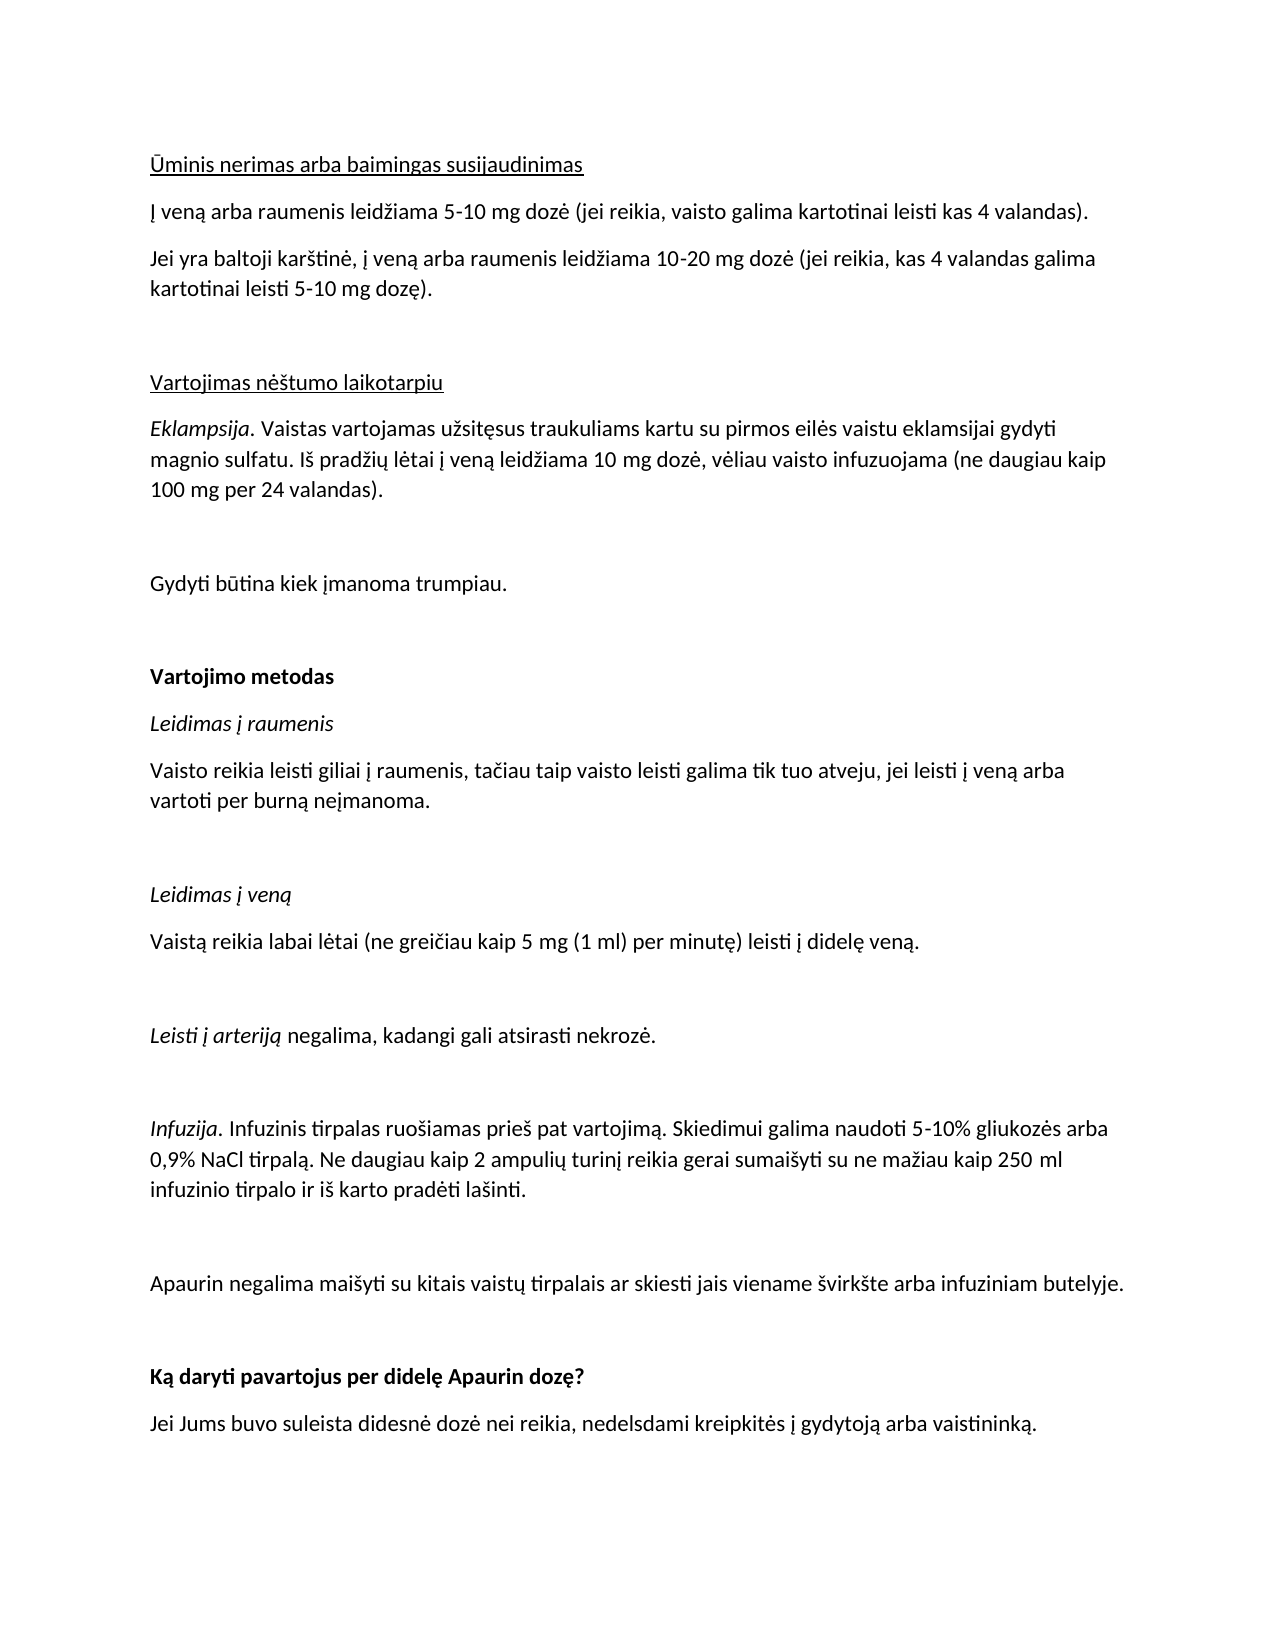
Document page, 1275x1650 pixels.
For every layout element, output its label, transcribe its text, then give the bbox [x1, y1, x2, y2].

text Leidimas į veną [150, 880, 1128, 908]
text Vartojimas nėštumo laikotarpiu [150, 368, 1128, 396]
text Vartojimo metodas [150, 662, 1128, 691]
text Jei Jums buvo suleista didesnė dozė nei reikia, nedelsdami kreipkitės į gydytoją arba vaistininką. [150, 1409, 1125, 1437]
text Ką daryti pavartojus per didelę Apaurin dozę? [150, 1362, 1125, 1391]
text Ūminis nerimas arba baimingas susijaudinimas [150, 150, 1128, 178]
text Į veną arba raumenis leidžiama 5-10 mg dozė (jei reikia, vaisto galima kartotinai leisti kas 4 valandas). [150, 197, 1128, 225]
text Vaisto reikia leisti giliai į raumenis, tačiau taip vaisto leisti galima tik tuo atveju, jei leisti į veną arba vartoti per burną neįmanoma. [150, 756, 1125, 814]
text Leisti į arteriją negalima, kadangi gali atsirasti nekrozė. [150, 1021, 1128, 1049]
text Vaistą reikia labai lėtai (ne greičiau kaip 5 mg (1 ml) per minutę) leisti į didelę veną. [150, 927, 1128, 955]
text Eklampsija. Vaistas vartojamas užsitęsus traukuliams kartu su pirmos eilės vaistu eklamsijai gydyti magnio sulfatu. Iš pradžių lėtai į veną leidžiama 10 mg dozė, vėliau vaisto infuzuojama (ne daugiau kaip 100 mg per 24 valandas). [150, 414, 1125, 503]
text Leidimas į raumenis [150, 709, 1128, 737]
text Gydyti būtina kiek įmanoma trumpiau. [150, 569, 1128, 597]
text Jei yra baltoji karštinė, į veną arba raumenis leidžiama 10-20 mg dozė (jei reikia, kas 4 valandas galima kartotinai leisti 5-10 mg dozę). [150, 244, 1128, 302]
text Apaurin negalima maišyti su kitais vaistų tirpalais ar skiesti jais viename švirkšte arba infuziniam butelyje. [150, 1269, 1128, 1297]
text Infuzija. Infuzinis tirpalas ruošiamas prieš pat vartojimą. Skiedimui galima naudoti 5-10% gliukozės arba 0,9% NaCl tirpalą. Ne daugiau kaip 2 ampulių turinį reikia gerai sumaišyti su ne mažiau kaip 250 ml infuzinio tirpalo ir iš karto pradėti lašinti. [150, 1114, 1128, 1203]
